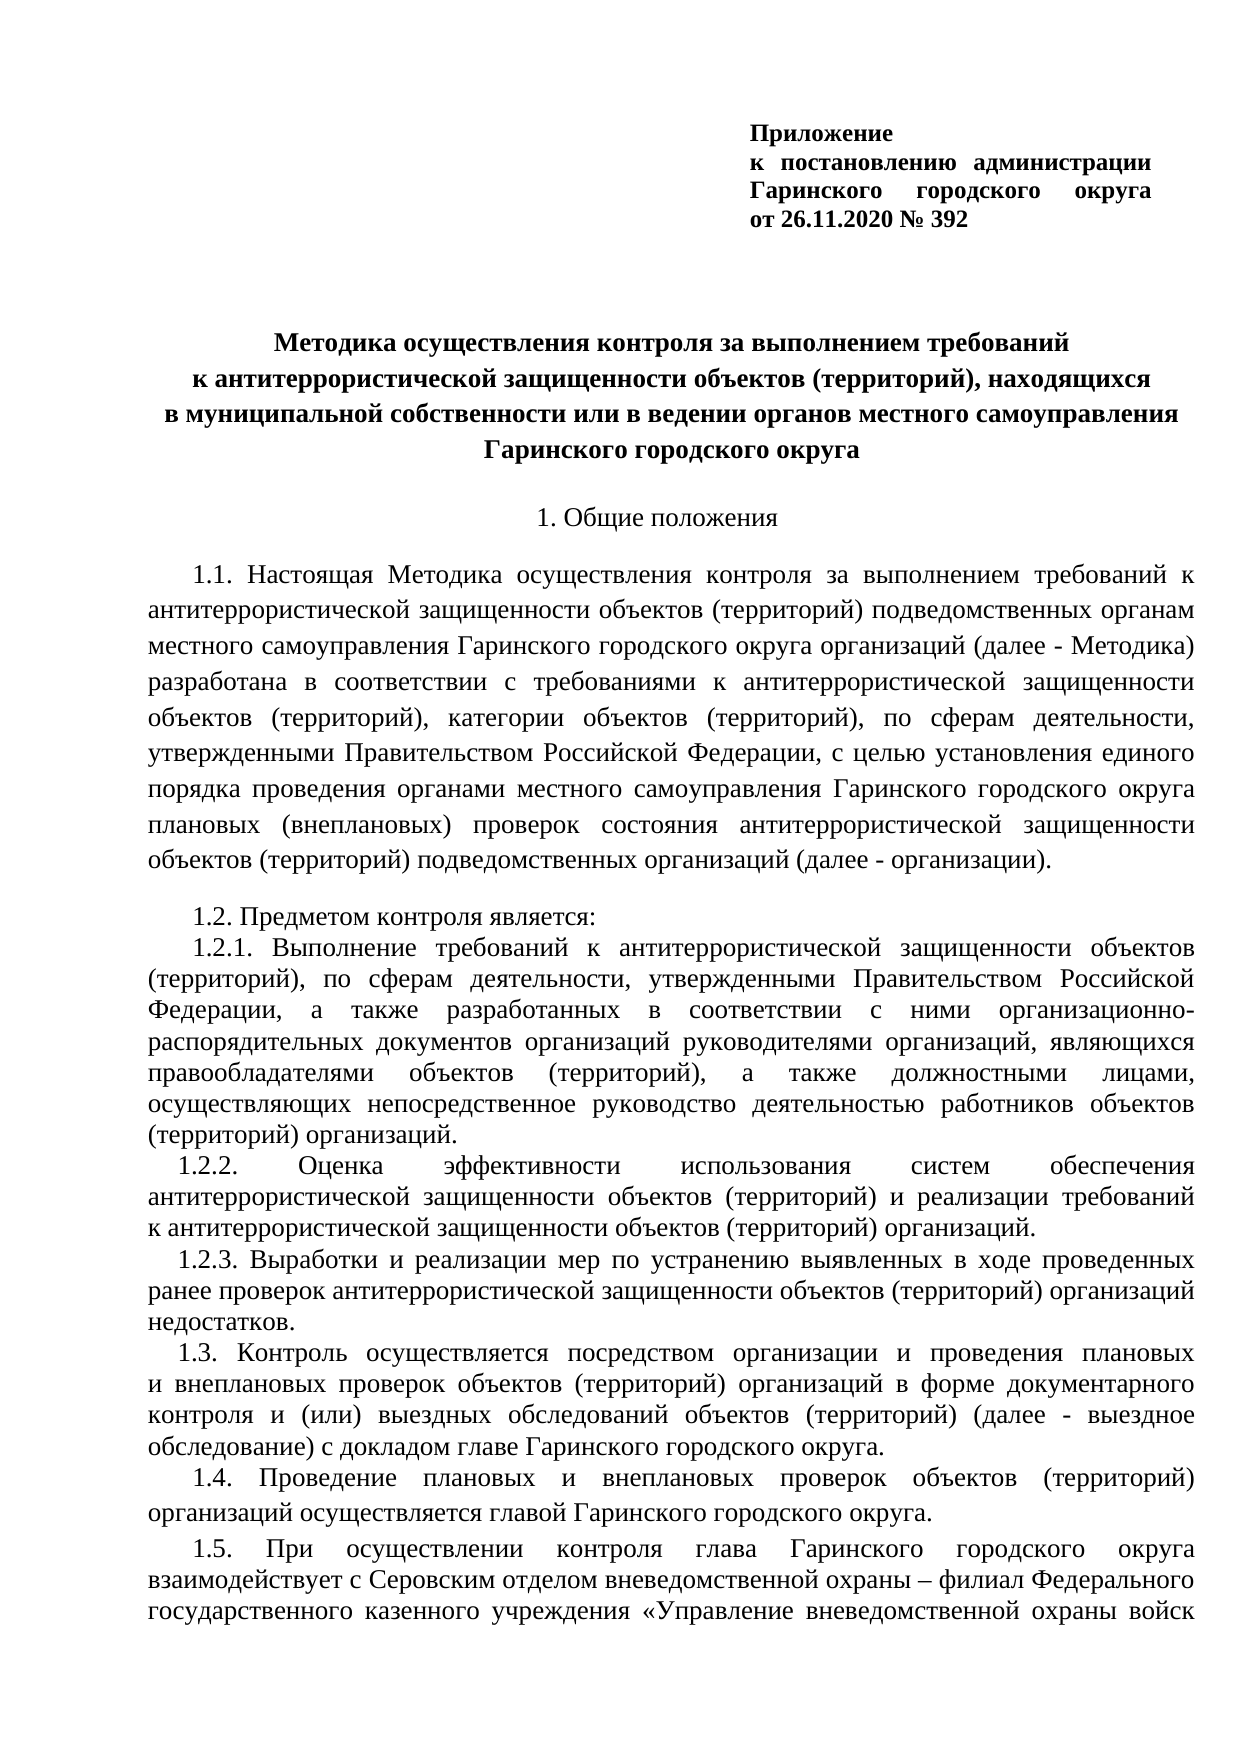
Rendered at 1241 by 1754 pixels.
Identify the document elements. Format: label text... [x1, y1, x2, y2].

text Методика осуществления контроля за выполнением требований к антитеррористической защищенности объектов (территорий), находящихся в муниципальной собственности или в ведении органов местного самоуправления Гаринского городского округа [148, 326, 1196, 464]
text 1.2.3. Выработки и реализации мер по устранению выявленных в ходе проведенных ранее проверок антитеррористической защищенности объектов (территорий) организаций недостатков. [148, 1243, 1196, 1336]
text 1. Общие положения [118, 501, 1196, 532]
text 1.4. Проведение плановых и внеплановых проверок объектов (территорий) организаций осуществляется главой Гаринского городского округа. [148, 1461, 1196, 1528]
text 1.1. Настоящая Методика осуществления контроля за выполнением требований к антитеррористической защищенности объектов (территорий) подведомственных органам местного самоуправления Гаринского городского округа организаций (далее - Методика) разработана в соответствии с требованиями к антитеррористической защищенности объектов (территорий), категории объектов (территорий), по сферам деятельности, утвержденными Правительством Российской Федерации, с целью установления единого порядка проведения органами местного самоуправления Гаринского городского округа плановых (внеплановых) проверок состояния антитеррористической защищенности объектов (территорий) подведомственных организаций (далее - организации). [148, 558, 1196, 875]
text 1.2. Предметом контроля является: [148, 900, 1196, 931]
table_header Приложение к постановлению администрации Гаринского городского округа от 26.11.2020 № 392 [738, 118, 1163, 267]
text 1.2.2. Оценка эффективности использования систем обеспечения антитеррористической защищенности объектов (территорий) и реализации требований к антитеррористической защищенности объектов (территорий) организаций. [148, 1149, 1196, 1243]
text 1.3. Контроль осуществляется посредством организации и проведения плановых и внеплановых проверок объектов (территорий) организаций в форме документарного контроля и (или) выездных обследований объектов (территорий) (далее - выездное обследование) с докладом главе Гаринского городского округа. [148, 1336, 1196, 1461]
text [148, 1532, 1196, 1626]
text 1.2.1. Выполнение требований к антитеррористической защищенности объектов (территорий), по сферам деятельности, утвержденными Правительством Российской Федерации, а также разработанных в соответствии с ними организационно-распорядительных документов организаций руководителями организаций, являющихся правообладателями объектов (территорий), а также должностными лицами, осуществляющих непосредственное руководство деятельностью работников объектов (территорий) организаций. [148, 931, 1196, 1149]
